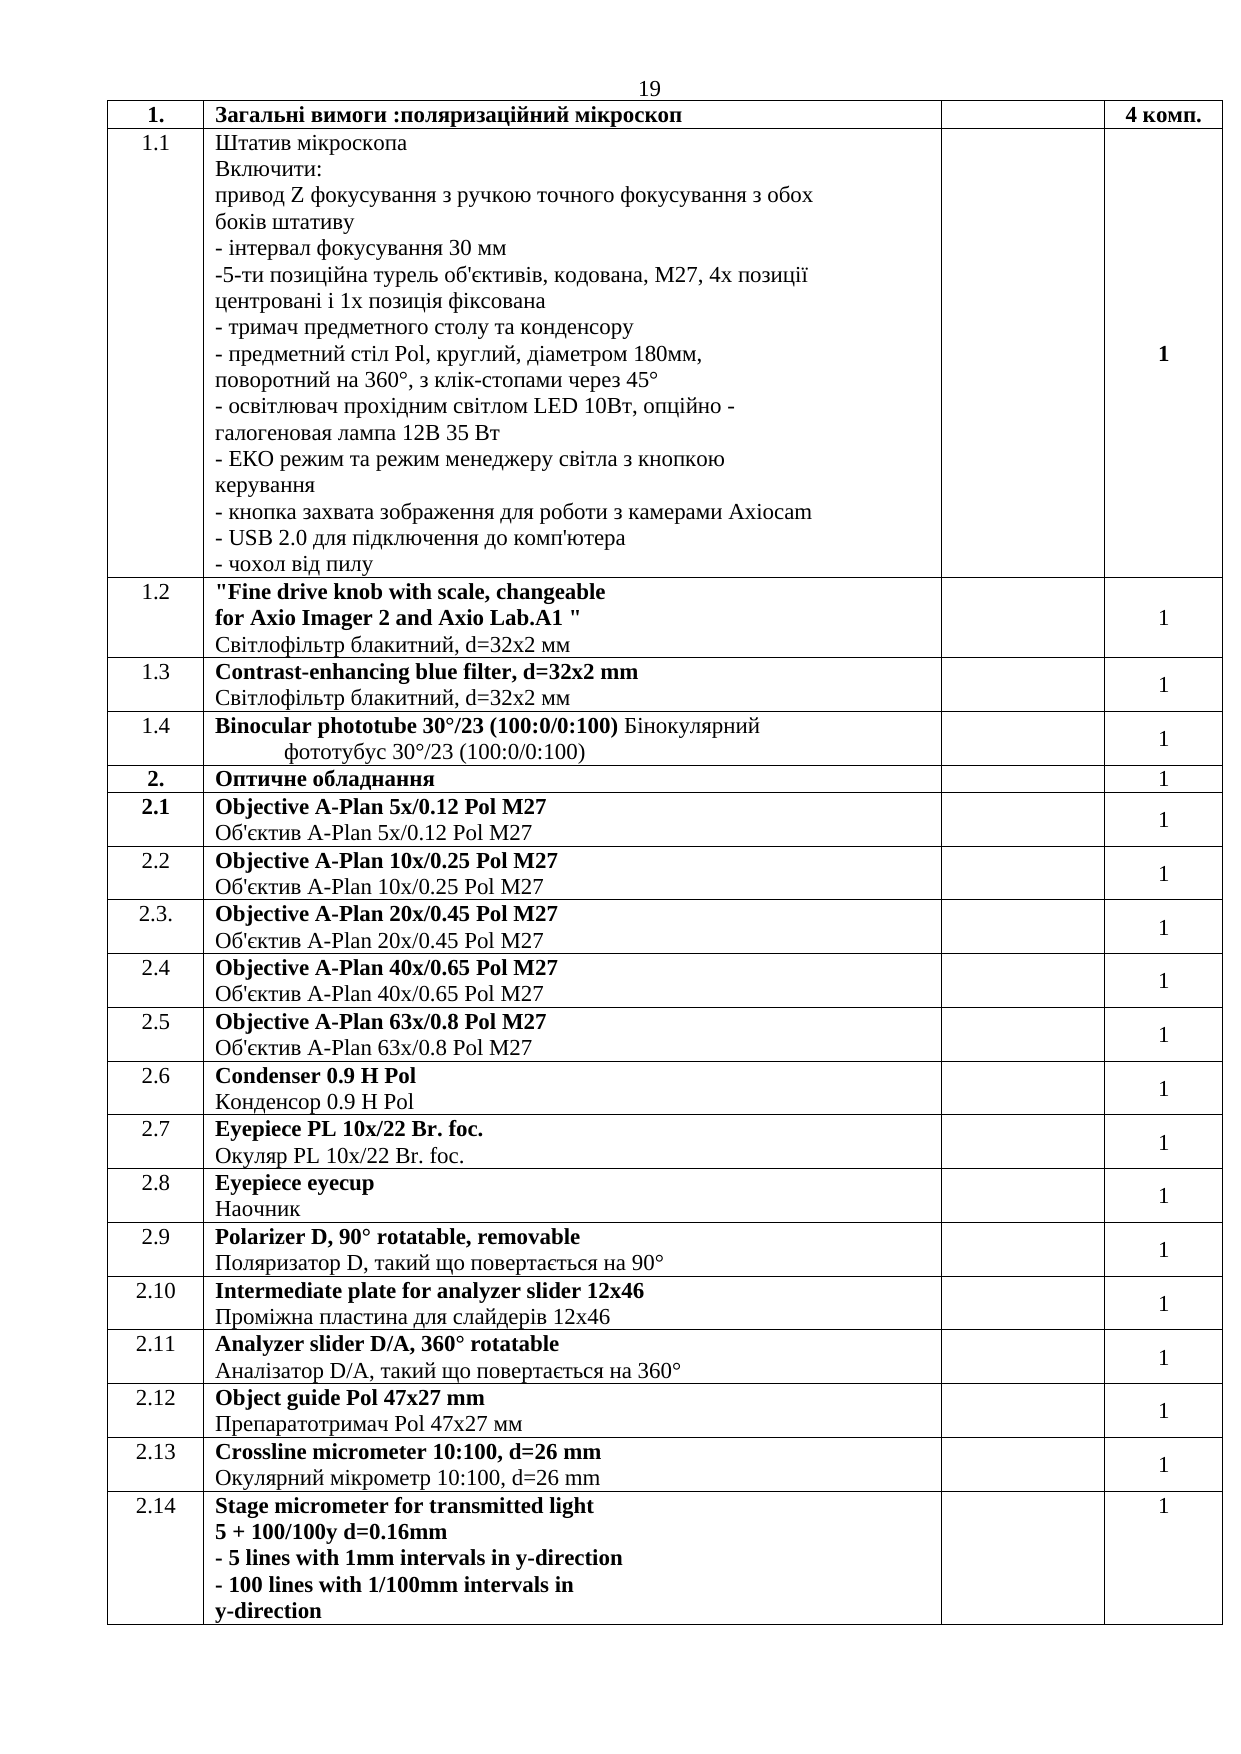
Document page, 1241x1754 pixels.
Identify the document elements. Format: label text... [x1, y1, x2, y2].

table_cell [942, 1169, 1104, 1222]
table_cell [942, 1277, 1104, 1329]
table_cell [942, 1008, 1104, 1061]
table_cell "Fine drive knob with scale, changeable for Axio Imager 2 and Axio Lab.A1 " Світлофільтр блакитний, d=32x2 мм [204, 578, 941, 657]
table_cell Analyzer slider D/A, 360° rotatable Аналізатор D/A, такий що повертається на 360° [204, 1330, 941, 1383]
table_cell 1 [1105, 1223, 1222, 1276]
table_cell 2.1 [108, 793, 203, 846]
table_cell Binocular phototube 30°/23 (100:0/0:100) Бінокулярний фототубус 30°/23 (100:0/0:100) [204, 712, 941, 764]
table_cell Objective A-Plan 10x/0.25 Pol M27 Об'єктив A-Plan 10x/0.25 Pol M27 [204, 847, 941, 899]
table_cell 1.1 [108, 129, 203, 577]
table_cell [942, 1330, 1104, 1383]
table_cell 1 [1105, 1062, 1222, 1114]
table_cell [942, 1438, 1104, 1491]
table_cell Оптичне обладнання [204, 766, 941, 792]
table_cell 1.2 [108, 578, 203, 657]
table_cell 1 [1105, 847, 1222, 899]
table_cell 1 [1105, 1438, 1222, 1491]
table_cell [942, 1062, 1104, 1114]
table_cell [942, 1223, 1104, 1276]
table_cell 1 [1105, 712, 1222, 764]
table_cell Condenser 0.9 H Pol Конденсор 0.9 H Pol [204, 1062, 941, 1114]
table_cell [942, 847, 1104, 899]
table_cell Eyepiece eyecup Наочник [204, 1169, 941, 1222]
table_cell [942, 954, 1104, 1007]
table_cell 1 [1105, 793, 1222, 846]
table_cell 2.2 [108, 847, 203, 899]
table_cell [942, 900, 1104, 953]
table_cell 1 [1105, 1115, 1222, 1168]
table_cell 1. [108, 101, 203, 128]
table_cell 2.11 [108, 1330, 203, 1383]
table_cell Contrast-enhancing blue filter, d=32x2 mm Світлофільтр блакитний, d=32x2 мм [204, 658, 941, 711]
table_cell 4 комп. [1105, 101, 1222, 128]
table_cell Intermediate plate for analyzer slider 12x46 Проміжна пластина для слайдерів 12x46 [204, 1277, 941, 1329]
table_cell [942, 578, 1104, 657]
table_cell 2.6 [108, 1062, 203, 1114]
table_cell 2.8 [108, 1169, 203, 1222]
table_cell 1 [1105, 1384, 1222, 1437]
table_cell [942, 658, 1104, 711]
table_cell 2. [108, 766, 203, 792]
table_cell [942, 1492, 1104, 1623]
table_cell [942, 712, 1104, 764]
table_cell 1 [1105, 900, 1222, 953]
table_cell [942, 129, 1104, 577]
table_cell Object guide Pol 47x27 mm Препаратотримач Pol 47x27 мм [204, 1384, 941, 1437]
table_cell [204, 1492, 941, 1623]
table_cell Objective A-Plan 5x/0.12 Pol M27 Об'єктив A-Plan 5x/0.12 Pol M27 [204, 793, 941, 846]
table_cell 2.9 [108, 1223, 203, 1276]
table_cell Polarizer D, 90° rotatable, removable Поляризатор D, такий що повертається на 90° [204, 1223, 941, 1276]
table_cell 1 [1105, 658, 1222, 711]
table_cell 2.3. [108, 900, 203, 953]
table_cell 2.4 [108, 954, 203, 1007]
table_cell 2.10 [108, 1277, 203, 1329]
table_cell 1 [1105, 1492, 1222, 1623]
table_cell Crossline micrometer 10:100, d=26 mm Окулярний мікрометр 10:100, d=26 mm [204, 1438, 941, 1491]
table_cell 2.7 [108, 1115, 203, 1168]
table_cell 1 [1105, 1008, 1222, 1061]
table_cell 2.5 [108, 1008, 203, 1061]
table_cell [942, 101, 1104, 128]
table_cell Objective A-Plan 40x/0.65 Pol M27 Об'єктив A-Plan 40x/0.65 Pol M27 [204, 954, 941, 1007]
table_cell 1 [1105, 1330, 1222, 1383]
table_cell [942, 1384, 1104, 1437]
table_cell 1 [1105, 129, 1222, 577]
table_cell 1.3 [108, 658, 203, 711]
table_cell Штатив мікроскопа Включити: привод Z фокусування з ручкою точного фокусування з обох боків штативу - інтервал фокусування 30 мм -5-ти позиційна турель об'єктивів, кодована, M27, 4х позиції центровані і 1х позиція фіксована - тримач предметного столу та конденсору - предметний стіл Pol, круглий, діаметром 180мм, поворотний на 360°, з клік-стопами через 45° - освітлювач прохідним світлом LED 10Вт, опційно - галогеновая лампа 12В 35 Вт - ЕКО режим та режим менеджеру світла з кнопкою керування - кнопка захвата зображення для роботи з камерами Axiocam - USB 2.0 для підключення до комп'ютера - чохол від пилу [204, 129, 941, 577]
table_cell [942, 1115, 1104, 1168]
table_cell 2.12 [108, 1384, 203, 1437]
table_cell 1 [1105, 1169, 1222, 1222]
table_cell 1 [1105, 1277, 1222, 1329]
table_cell [942, 793, 1104, 846]
table_cell [942, 766, 1104, 792]
table_cell 2.14 [108, 1492, 203, 1623]
table_cell 1 [1105, 578, 1222, 657]
table_cell Eyepiece PL 10x/22 Br. foc. Окуляр PL 10x/22 Br. foc. [204, 1115, 941, 1168]
table_cell 2.13 [108, 1438, 203, 1491]
table_cell 1.4 [108, 712, 203, 764]
table_cell Objective A-Plan 20x/0.45 Pol M27 Об'єктив A-Plan 20x/0.45 Pol M27 [204, 900, 941, 953]
table_cell Загальні вимоги :поляризаційний мікроскоп [204, 101, 941, 128]
table_cell 1 [1105, 766, 1222, 792]
table_cell Objective A-Plan 63x/0.8 Pol M27 Об'єктив A-Plan 63x/0.8 Pol M27 [204, 1008, 941, 1061]
table_cell 1 [1105, 954, 1222, 1007]
